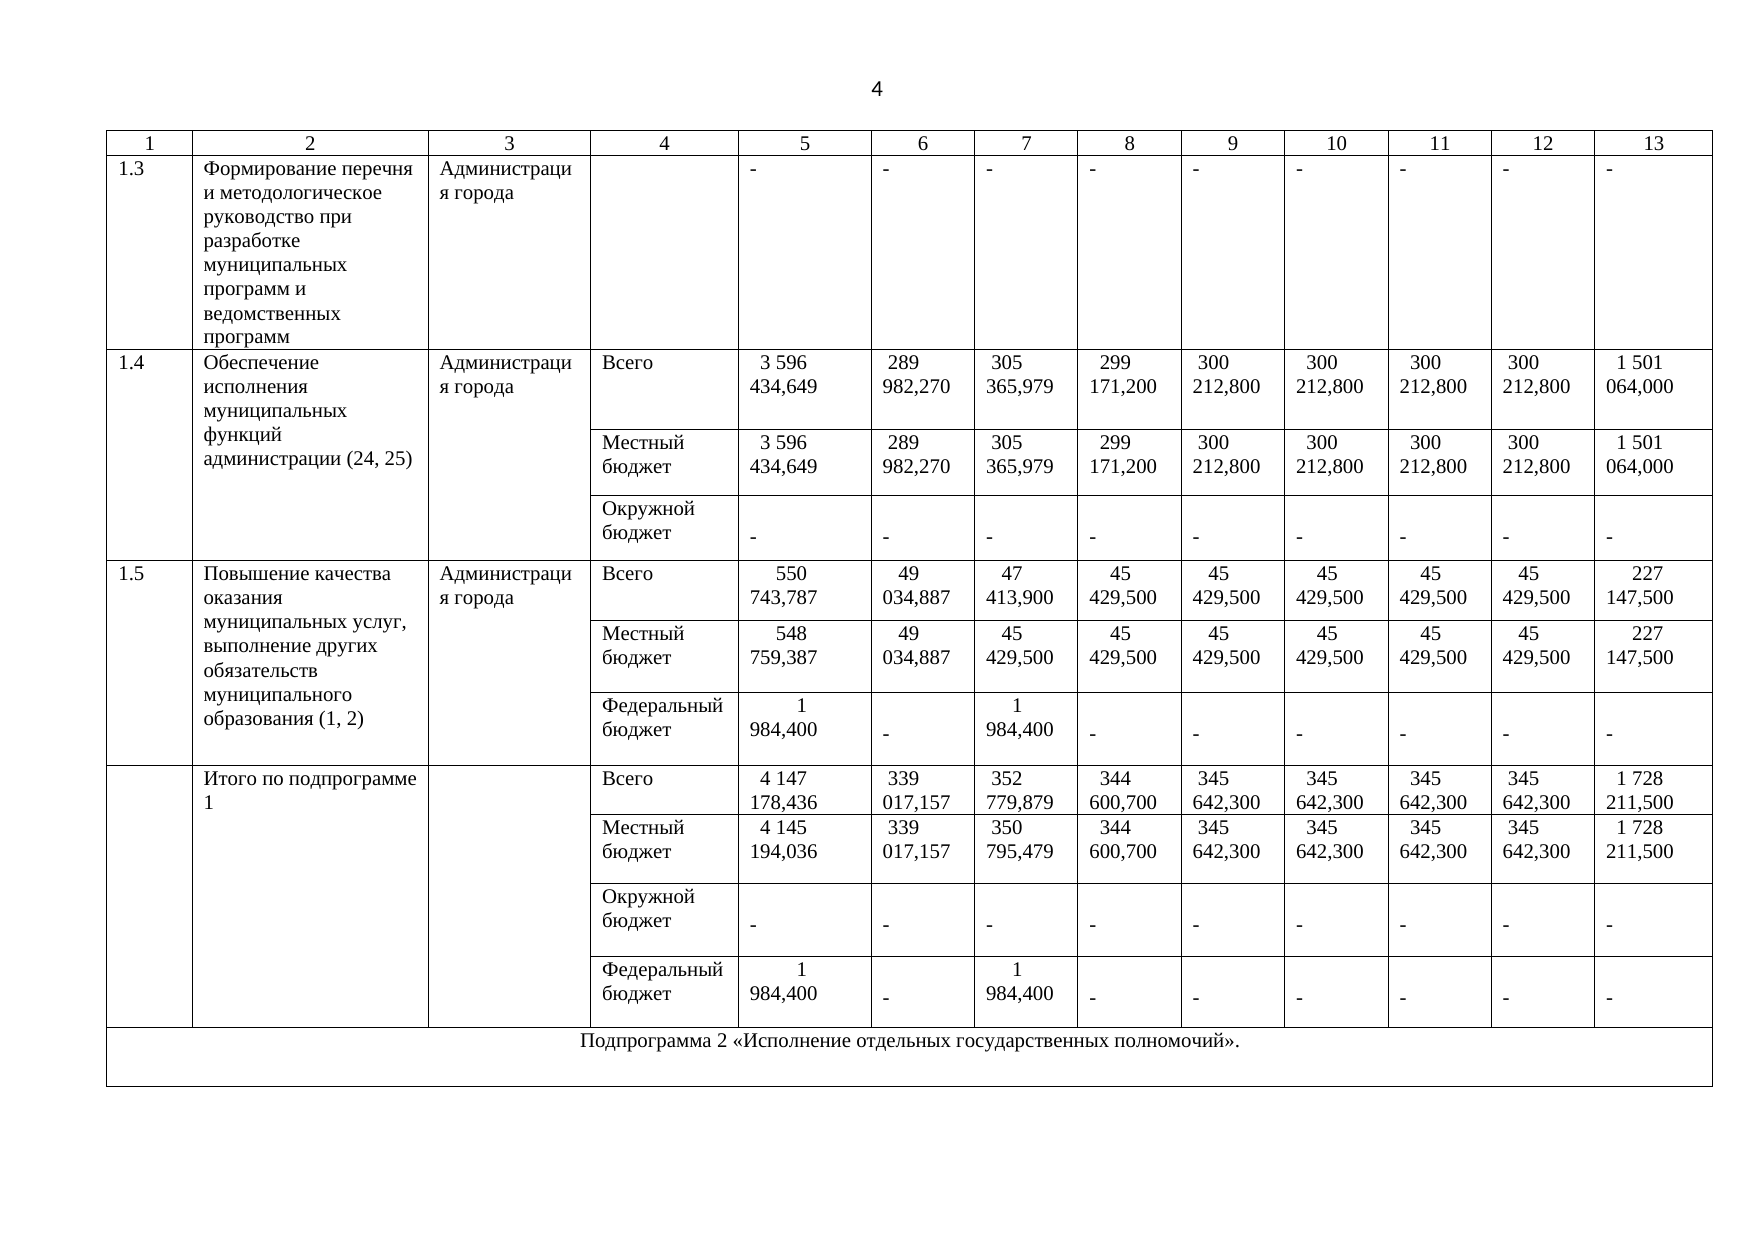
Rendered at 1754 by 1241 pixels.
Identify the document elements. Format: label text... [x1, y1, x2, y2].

table_cell 1 501 064,000 [1595, 430, 1712, 494]
table_cell 350 795,479 [975, 815, 1077, 883]
table_cell Местный бюджет [591, 621, 738, 692]
table_cell 3 596 434,649 [739, 350, 871, 429]
table_cell 227 147,500 [1595, 621, 1712, 692]
table_cell 345 642,300 [1285, 815, 1388, 883]
table_cell - [1182, 957, 1284, 1027]
table_cell 4 145 194,036 [739, 815, 871, 883]
table_cell 300 212,800 [1285, 350, 1388, 429]
table_cell Администрация города [429, 350, 590, 560]
table_cell 7 [975, 131, 1077, 155]
table_cell 3 596 434,649 [739, 430, 871, 494]
table_cell - [872, 156, 974, 348]
table_cell Всего [591, 766, 738, 814]
table_cell [107, 766, 192, 1027]
table_cell 45 429,500 [1492, 561, 1594, 619]
table_cell 11 [1389, 131, 1491, 155]
table_cell 339 017,157 [872, 766, 974, 814]
table_cell 352 779,879 [975, 766, 1077, 814]
table_cell 1 984,400 [739, 957, 871, 1027]
table_cell 1 501 064,000 [1595, 350, 1712, 429]
table_cell - [1078, 693, 1181, 765]
table_cell 45 429,500 [1285, 561, 1388, 619]
table_cell 300 212,800 [1389, 350, 1491, 429]
table_cell Местный бюджет [591, 430, 738, 494]
table_cell 45 429,500 [975, 621, 1077, 692]
table_cell 12 [1492, 131, 1594, 155]
table_cell 4 147 178,436 [739, 766, 871, 814]
table_cell 227 147,500 [1595, 561, 1712, 619]
table_cell 300 212,800 [1285, 430, 1388, 494]
table_cell 300 212,800 [1492, 350, 1594, 429]
table_cell - [1492, 693, 1594, 765]
table_cell - [1595, 693, 1712, 765]
table_cell 299 171,200 [1078, 350, 1181, 429]
table_cell 1 728 211,500 [1595, 766, 1712, 814]
table_cell - [1285, 884, 1388, 956]
table_cell 550 743,787 [739, 561, 871, 619]
table_cell 10 [1285, 131, 1388, 155]
table_cell 5 [739, 131, 871, 155]
table_cell 339 017,157 [872, 815, 974, 883]
table_cell - [1595, 496, 1712, 560]
table_cell 1.3 [107, 156, 192, 348]
table_cell 45 429,500 [1182, 621, 1284, 692]
table_cell - [1595, 957, 1712, 1027]
table_cell 548 759,387 [739, 621, 871, 692]
table_cell 300 212,800 [1182, 350, 1284, 429]
table_cell - [1389, 884, 1491, 956]
table_cell Администрация города [429, 561, 590, 765]
table_cell Итого по подпрограмме 1 [193, 766, 428, 1027]
table_cell - [1182, 156, 1284, 348]
table_cell - [1595, 156, 1712, 348]
table_cell Подпрограмма 2 «Исполнение отдельных государственных полномочий». [107, 1028, 1712, 1086]
table_cell Местный бюджет [591, 815, 738, 883]
table_cell 305 365,979 [975, 350, 1077, 429]
table_cell - [1492, 957, 1594, 1027]
table_cell 300 212,800 [1492, 430, 1594, 494]
table_cell - [1595, 884, 1712, 956]
table_cell - [1078, 496, 1181, 560]
table_cell - [739, 156, 871, 348]
table_cell - [1492, 884, 1594, 956]
table_cell Всего [591, 561, 738, 619]
table_cell - [1182, 693, 1284, 765]
table_cell 345 642,300 [1389, 766, 1491, 814]
table_cell - [739, 496, 871, 560]
table_cell - [872, 884, 974, 956]
table_cell Окружной бюджет [591, 884, 738, 956]
table_cell - [1285, 957, 1388, 1027]
table_cell 45 429,500 [1285, 621, 1388, 692]
table_cell - [1285, 496, 1388, 560]
table_cell - [872, 496, 974, 560]
table_cell 1 [107, 131, 192, 155]
table_cell 289 982,270 [872, 350, 974, 429]
table_cell - [872, 957, 974, 1027]
table_cell 45 429,500 [1182, 561, 1284, 619]
table_cell 45 429,500 [1389, 621, 1491, 692]
table_cell 3 [429, 131, 590, 155]
table_cell - [1389, 156, 1491, 348]
table_cell - [1492, 496, 1594, 560]
table_cell 305 365,979 [975, 430, 1077, 494]
table_cell 345 642,300 [1285, 766, 1388, 814]
table_cell Администрация города [429, 156, 590, 348]
table_cell Всего [591, 350, 738, 429]
table_cell 300 212,800 [1182, 430, 1284, 494]
table_cell 49 034,887 [872, 561, 974, 619]
table_cell [429, 766, 590, 1027]
table_cell - [872, 693, 974, 765]
table_cell 49 034,887 [872, 621, 974, 692]
table_cell - [1285, 693, 1388, 765]
table_cell 1.4 [107, 350, 192, 560]
table_cell 344 600,700 [1078, 815, 1181, 883]
table_cell 45 429,500 [1078, 561, 1181, 619]
table_cell 345 642,300 [1182, 766, 1284, 814]
table_cell 45 429,500 [1389, 561, 1491, 619]
table_cell - [1078, 156, 1181, 348]
table_cell Федеральный бюджет [591, 693, 738, 765]
table_cell 1 728 211,500 [1595, 815, 1712, 883]
table_cell - [1182, 496, 1284, 560]
table_cell - [1182, 884, 1284, 956]
table_cell 4 [591, 131, 738, 155]
table_cell 2 [193, 131, 428, 155]
table_cell Окружной бюджет [591, 496, 738, 560]
table_cell 299 171,200 [1078, 430, 1181, 494]
table_cell 345 642,300 [1389, 815, 1491, 883]
table_cell Формирование перечня и методологическое руководство при разработке муниципальных программ и ведомственных программ [193, 156, 428, 348]
table_cell - [1078, 957, 1181, 1027]
table_cell - [739, 884, 871, 956]
table_cell 1 984,400 [739, 693, 871, 765]
table_cell Повышение качества оказания муниципальных услуг, выполнение других обязательств муниципального образования (1, 2) [193, 561, 428, 765]
table_cell - [975, 156, 1077, 348]
table_cell 9 [1182, 131, 1284, 155]
table_cell 13 [1595, 131, 1712, 155]
table_cell 47 413,900 [975, 561, 1077, 619]
table_cell - [1078, 884, 1181, 956]
table_cell 1 984,400 [975, 957, 1077, 1027]
table_cell Федеральный бюджет [591, 957, 738, 1027]
table_cell Обеспечение исполнения муниципальных функций администрации (24, 25) [193, 350, 428, 560]
table_cell 289 982,270 [872, 430, 974, 494]
table_cell 8 [1078, 131, 1181, 155]
table_cell 6 [872, 131, 974, 155]
table_cell - [975, 884, 1077, 956]
table_cell - [1285, 156, 1388, 348]
table_cell 344 600,700 [1078, 766, 1181, 814]
table_cell - [1389, 496, 1491, 560]
table_cell - [1389, 693, 1491, 765]
table_cell 45 429,500 [1492, 621, 1594, 692]
table_cell 1 984,400 [975, 693, 1077, 765]
table_cell 45 429,500 [1078, 621, 1181, 692]
table_cell - [1492, 156, 1594, 348]
table_cell 1.5 [107, 561, 192, 765]
table_cell - [975, 496, 1077, 560]
table_cell - [1389, 957, 1491, 1027]
table_cell 345 642,300 [1182, 815, 1284, 883]
table_cell [591, 156, 738, 348]
table_cell 300 212,800 [1389, 430, 1491, 494]
table_cell 345 642,300 [1492, 766, 1594, 814]
table_cell 345 642,300 [1492, 815, 1594, 883]
